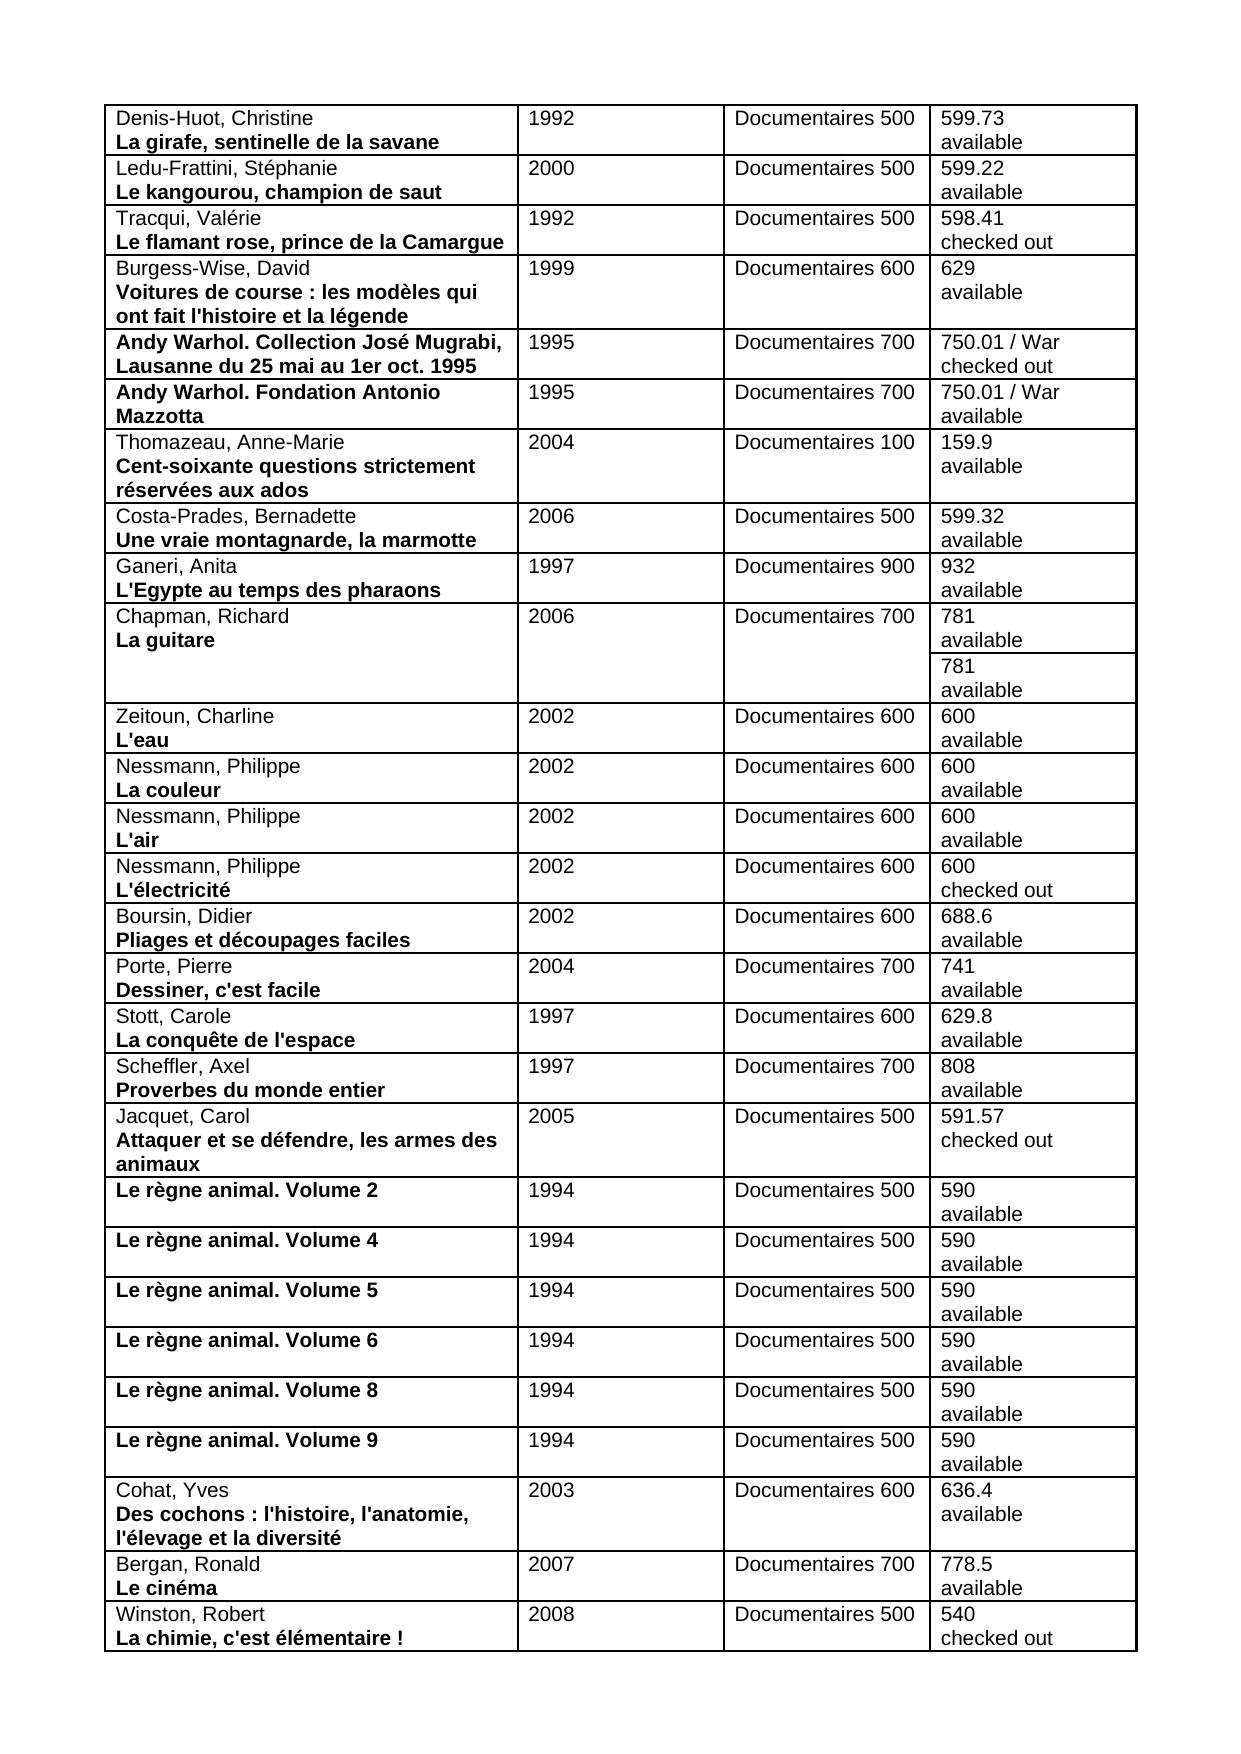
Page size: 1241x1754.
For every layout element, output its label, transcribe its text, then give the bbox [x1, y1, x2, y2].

table_cell 599.32 available [931, 504, 1135, 552]
table_cell 2003 [519, 1478, 723, 1550]
table_cell Le règne animal. Volume 5 [106, 1278, 517, 1326]
table_cell 2002 [519, 704, 723, 752]
table_cell Tracqui, Valérie Le flamant rose, prince de la Camargue [106, 206, 517, 254]
table_cell 2004 [519, 954, 723, 1002]
table_cell 590 available [931, 1428, 1135, 1476]
table_cell 688.6 available [931, 904, 1135, 952]
table_cell Documentaires 600 [725, 1004, 929, 1052]
table_cell Nessmann, Philippe L'électricité [106, 854, 517, 902]
table_cell Documentaires 500 [725, 1378, 929, 1426]
table_cell 599.73 available [931, 106, 1135, 154]
table_cell 1994 [519, 1278, 723, 1326]
table_cell Documentaires 700 [725, 1054, 929, 1102]
table_cell Documentaires 500 [725, 1178, 929, 1226]
table_cell 2007 [519, 1552, 723, 1600]
table_cell 2004 [519, 430, 723, 502]
table_cell 600 available [931, 754, 1135, 802]
table_cell Ganeri, Anita L'Egypte au temps des pharaons [106, 554, 517, 602]
table_cell Nessmann, Philippe La couleur [106, 754, 517, 802]
table_cell Burgess-Wise, David Voitures de course : les modèles qui ont fait l'histoire et la légende [106, 256, 517, 328]
table_cell 2002 [519, 804, 723, 852]
table_cell 1999 [519, 256, 723, 328]
table_cell Boursin, Didier Pliages et découpages faciles [106, 904, 517, 952]
table_cell 600 available [931, 704, 1135, 752]
table_cell Documentaires 500 [725, 1428, 929, 1476]
table_cell Porte, Pierre Dessiner, c'est facile [106, 954, 517, 1002]
table_cell 1995 [519, 330, 723, 378]
table_cell Denis-Huot, Christine La girafe, sentinelle de la savane [106, 106, 517, 154]
table_cell Documentaires 100 [725, 430, 929, 502]
table_cell 741 available [931, 954, 1135, 1002]
table_cell 600 checked out [931, 854, 1135, 902]
table_cell 1992 [519, 206, 723, 254]
table_cell 590 available [931, 1328, 1135, 1376]
table_cell 590 available [931, 1278, 1135, 1326]
table_cell Documentaires 600 [725, 256, 929, 328]
table_cell Documentaires 500 [725, 1602, 929, 1650]
table_cell Documentaires 700 [725, 604, 929, 702]
table_cell Thomazeau, Anne-Marie Cent-soixante questions strictement réservées aux ados [106, 430, 517, 502]
table_cell Documentaires 700 [725, 1552, 929, 1600]
table_cell 1995 [519, 380, 723, 428]
table_cell Ledu-Frattini, Stéphanie Le kangourou, champion de saut [106, 156, 517, 204]
table_cell Costa-Prades, Bernadette Une vraie montagnarde, la marmotte [106, 504, 517, 552]
table_cell Le règne animal. Volume 2 [106, 1178, 517, 1226]
table_cell 590 available [931, 1178, 1135, 1226]
table_cell Chapman, Richard La guitare [106, 604, 517, 702]
table_cell Le règne animal. Volume 6 [106, 1328, 517, 1376]
table_cell Andy Warhol. Fondation Antonio Mazzotta [106, 380, 517, 428]
table_cell 750.01 / War checked out [931, 330, 1135, 378]
table_cell 599.22 available [931, 156, 1135, 204]
table_cell Documentaires 600 [725, 1478, 929, 1550]
table_cell Documentaires 900 [725, 554, 929, 602]
table_cell 1994 [519, 1428, 723, 1476]
table_cell Zeitoun, Charline L'eau [106, 704, 517, 752]
table_cell Stott, Carole La conquête de l'espace [106, 1004, 517, 1052]
table_cell 750.01 / War available [931, 380, 1135, 428]
table_cell 1997 [519, 1004, 723, 1052]
table_cell Documentaires 600 [725, 754, 929, 802]
table_cell Documentaires 500 [725, 1278, 929, 1326]
table_cell Documentaires 600 [725, 904, 929, 952]
table_cell 2005 [519, 1104, 723, 1176]
table_cell 159.9 available [931, 430, 1135, 502]
table_cell 1994 [519, 1328, 723, 1376]
table_cell Documentaires 600 [725, 704, 929, 752]
table_cell 590 available [931, 1378, 1135, 1426]
table_cell 1997 [519, 1054, 723, 1102]
table_cell Documentaires 700 [725, 330, 929, 378]
table_cell 590 available [931, 1228, 1135, 1276]
table_cell 1994 [519, 1178, 723, 1226]
table_cell 2002 [519, 754, 723, 802]
table_cell 636.4 available [931, 1478, 1135, 1550]
table_cell 2006 [519, 604, 723, 702]
table_cell Documentaires 500 [725, 504, 929, 552]
table_cell 1994 [519, 1228, 723, 1276]
table_cell Documentaires 600 [725, 854, 929, 902]
table_cell 1992 [519, 106, 723, 154]
table_cell 778.5 available [931, 1552, 1135, 1600]
table_cell 781 available [931, 604, 1135, 652]
table_cell Documentaires 500 [725, 156, 929, 204]
table_cell Cohat, Yves Des cochons : l'histoire, l'anatomie, l'élevage et la diversité [106, 1478, 517, 1550]
table_cell Documentaires 500 [725, 206, 929, 254]
table_cell Documentaires 500 [725, 1328, 929, 1376]
table_cell Winston, Robert La chimie, c'est élémentaire ! [106, 1602, 517, 1650]
table_cell 2006 [519, 504, 723, 552]
table_cell 932 available [931, 554, 1135, 602]
table_cell Bergan, Ronald Le cinéma [106, 1552, 517, 1600]
table_cell Documentaires 700 [725, 954, 929, 1002]
table_cell 2002 [519, 854, 723, 902]
table_cell Nessmann, Philippe L'air [106, 804, 517, 852]
table_cell 2000 [519, 156, 723, 204]
table_cell 629.8 available [931, 1004, 1135, 1052]
table_cell Documentaires 700 [725, 380, 929, 428]
table_cell 598.41 checked out [931, 206, 1135, 254]
table_cell Jacquet, Carol Attaquer et se défendre, les armes des animaux [106, 1104, 517, 1176]
table_cell 600 available [931, 804, 1135, 852]
table_cell 781 available [931, 654, 1135, 702]
table_cell Documentaires 600 [725, 804, 929, 852]
table_cell 591.57 checked out [931, 1104, 1135, 1176]
table_cell 629 available [931, 256, 1135, 328]
table_cell Documentaires 500 [725, 106, 929, 154]
table_cell 1994 [519, 1378, 723, 1426]
table_cell 540 checked out [931, 1602, 1135, 1650]
table_cell Andy Warhol. Collection José Mugrabi, Lausanne du 25 mai au 1er oct. 1995 [106, 330, 517, 378]
table_cell 1997 [519, 554, 723, 602]
table_cell Documentaires 500 [725, 1228, 929, 1276]
table_cell 808 available [931, 1054, 1135, 1102]
table_cell 2002 [519, 904, 723, 952]
table_cell 2008 [519, 1602, 723, 1650]
table_cell Le règne animal. Volume 8 [106, 1378, 517, 1426]
table_cell Le règne animal. Volume 4 [106, 1228, 517, 1276]
table_cell Le règne animal. Volume 9 [106, 1428, 517, 1476]
table_cell Documentaires 500 [725, 1104, 929, 1176]
table_cell Scheffler, Axel Proverbes du monde entier [106, 1054, 517, 1102]
